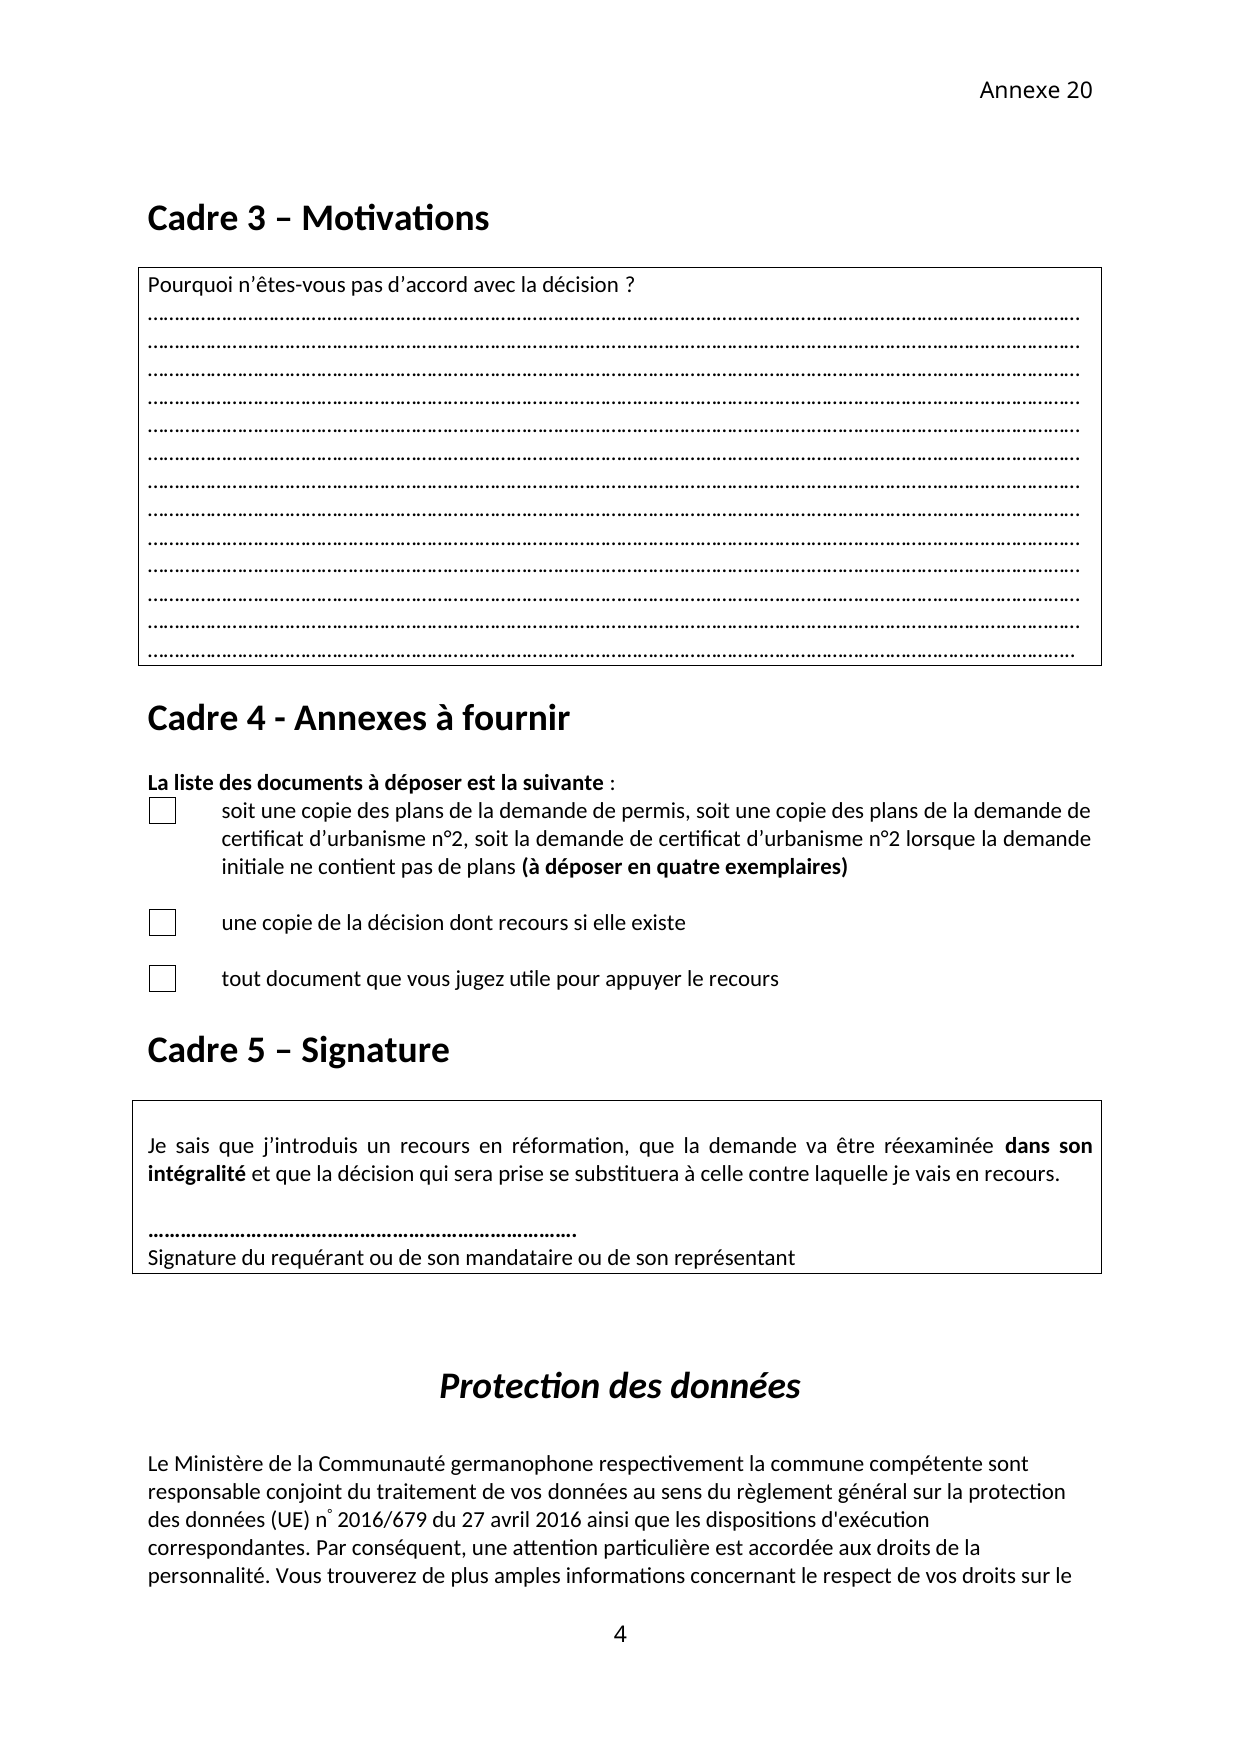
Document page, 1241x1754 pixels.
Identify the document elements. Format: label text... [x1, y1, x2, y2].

text La liste des documents à déposer est la suivante : [148, 768, 1093, 796]
text tout document que vous jugez utile pour appuyer le recours [148, 964, 1093, 992]
text Cadre 5 – Signature [148, 1026, 1093, 1072]
text soit une copie des plans de la demande de permis, soit une copie des plans de la demande de certificat d’urbanisme n°2, soit la demande de certificat d’urbanisme n°2 lorsque la demande initiale ne contient pas de plans (à déposer en quatre exemplaires) [148, 796, 1093, 880]
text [148, 1449, 1093, 1589]
text Je sais que j’introduis un recours en réformation, que la demande va être réexaminée dans son intégralité et que la décision qui sera prise se substituera à celle contre laquelle je vais en recours. [148, 1131, 1093, 1187]
text une copie de la décision dont recours si elle existe [148, 908, 1093, 936]
text Cadre 3 – Motivations [148, 193, 1093, 239]
text Cadre 4 - Annexes à fournir [148, 694, 1093, 740]
text Protection des données [148, 1362, 1093, 1407]
text ……………………………………………………………………. [148, 1215, 1093, 1240]
text Signature du requérant ou de son mandataire ou de son représentant [133, 1240, 1101, 1273]
text Pourquoi n’êtes-vous pas d’accord avec la décision ? ………………………………………………………………………………………………………………………………………………………………………………………………………………………………………………………………………………………………………………………………………………………………………………………………………………………………………………………………………………………………………………………………………………………………………………………………………………………………………………………………………………………………………………………………………………………………………………………………………………………………………………………………………………………………………………………………………………………………………………………………………………………………………………………………………………………………………………………………………………………………………………………………………………………………………………………………………………………………………………………………………………………………………………………………………………………………………………………………………………………………………………………………………………………………………………………………………………………………………………………………………………………………………………………………………………………………………………………………………………………………………………………………………………………………………………………………………………………………………………………………………………………………………………………………………………………………………………………….. [139, 268, 1101, 665]
